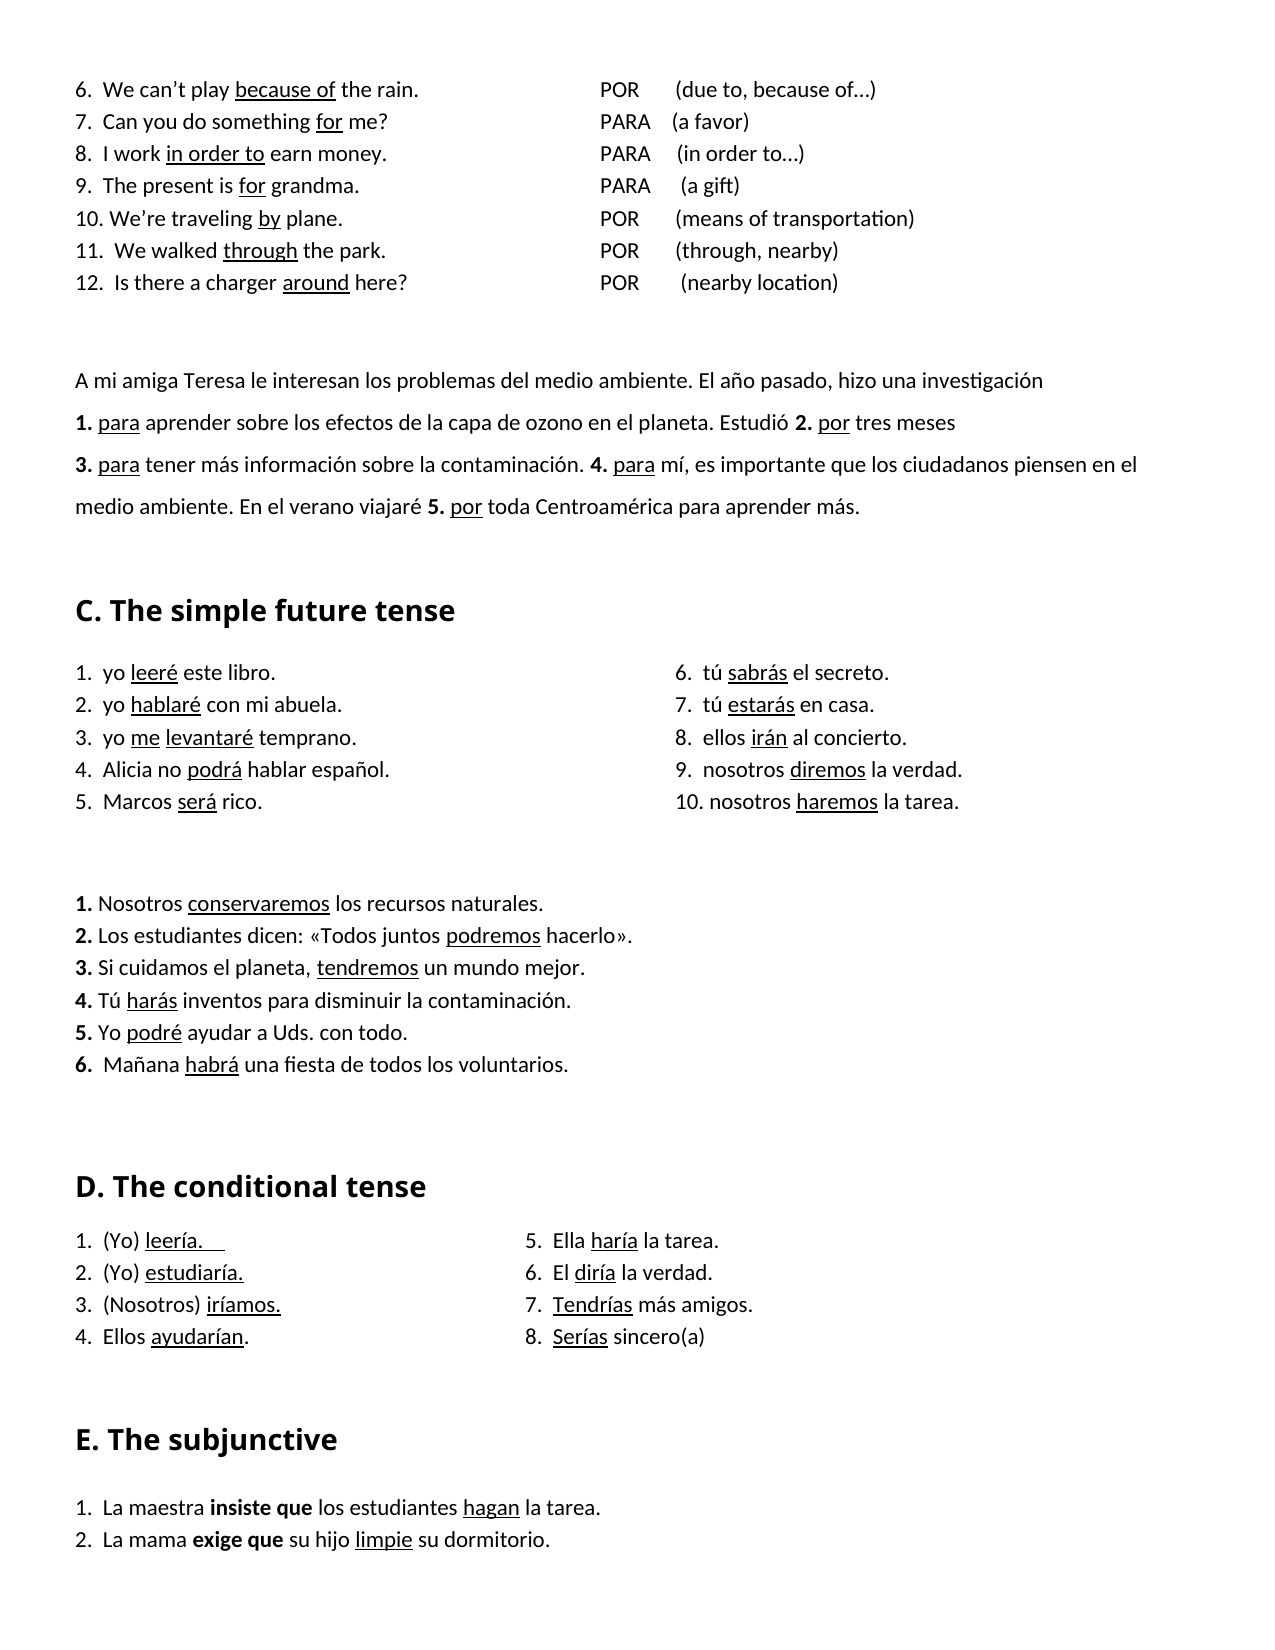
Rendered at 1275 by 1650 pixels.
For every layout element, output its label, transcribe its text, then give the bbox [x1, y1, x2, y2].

text 2. La mama exige que su hijo limpie su dormitorio. [75, 1525, 1200, 1553]
text 11. We walked through the park. POR (through, nearby) [75, 236, 1200, 264]
text 4. Ellos ayudarían. 8. Serías sincero(a) [75, 1322, 1200, 1350]
text 2. yo hablaré con mi abuela. 7. tú estarás en casa. [75, 690, 1200, 718]
text 5. Marcos será rico. 10. nosotros haremos la tarea. [75, 787, 1200, 815]
text 6. We can’t play because of the rain. POR (due to, because of…) [75, 75, 1200, 103]
text A mi amiga Teresa le interesan los problemas del medio ambiente. El año pasado, hizo una investigación [75, 367, 1200, 394]
text 8. I work in order to earn money. PARA (in order to…) [75, 139, 1200, 167]
text 5. Yo podré ayudar a Uds. con todo. [75, 1018, 1200, 1046]
text 2. Los estudiantes dicen: «Todos juntos podremos hacerlo». [75, 921, 1200, 949]
text 1. Nosotros conservaremos los recursos naturales. [75, 889, 1200, 917]
text E. The subjunctive [75, 1419, 1200, 1458]
text 7. Can you do something for me? PARA (a favor) [75, 107, 1200, 135]
text 1. La maestra insiste que los estudiantes hagan la tarea. [75, 1493, 1200, 1521]
text 4. Alicia no podrá hablar español. 9. nosotros diremos la verdad. [75, 755, 1200, 783]
text 9. The present is for grandma. PARA (a gift) [75, 172, 1200, 199]
text C. The simple future tense [75, 591, 1200, 630]
text 4. Tú harás inventos para disminuir la contaminación. [75, 986, 1200, 1014]
text 1. yo leeré este libro. 6. tú sabrás el secreto. [75, 658, 1200, 686]
text 6. Mañana habrá una fiesta de todos los voluntarios. [75, 1050, 1200, 1078]
text 1. para aprender sobre los efectos de la capa de ozono en el planeta. Estudió 2. por tres meses [75, 408, 1200, 437]
text 3. Si cuidamos el planeta, tendremos un mundo mejor. [75, 953, 1200, 982]
text 2. (Yo) estudiaría. 6. El diría la verdad. [75, 1258, 1200, 1286]
text 3. para tener más información sobre la contaminación. 4. para mí, es importante que los ciudadanos piensen en el medio ambiente. En el verano viajaré 5. por toda Centroamérica para aprender más. [75, 451, 1200, 521]
text 1. (Yo) leería. 5. Ella haría la tarea. [75, 1226, 1200, 1254]
text 3. yo me levantaré temprano. 8. ellos irán al concierto. [75, 723, 1200, 751]
text 10. We’re traveling by plane. POR (means of transportation) [75, 204, 1200, 232]
text 12. Is there a charger around here? POR (nearby location) [75, 268, 1200, 296]
text D. The conditional tense [75, 1166, 1200, 1206]
text 3. (Nosotros) iríamos. 7. Tendrías más amigos. [75, 1290, 1200, 1318]
